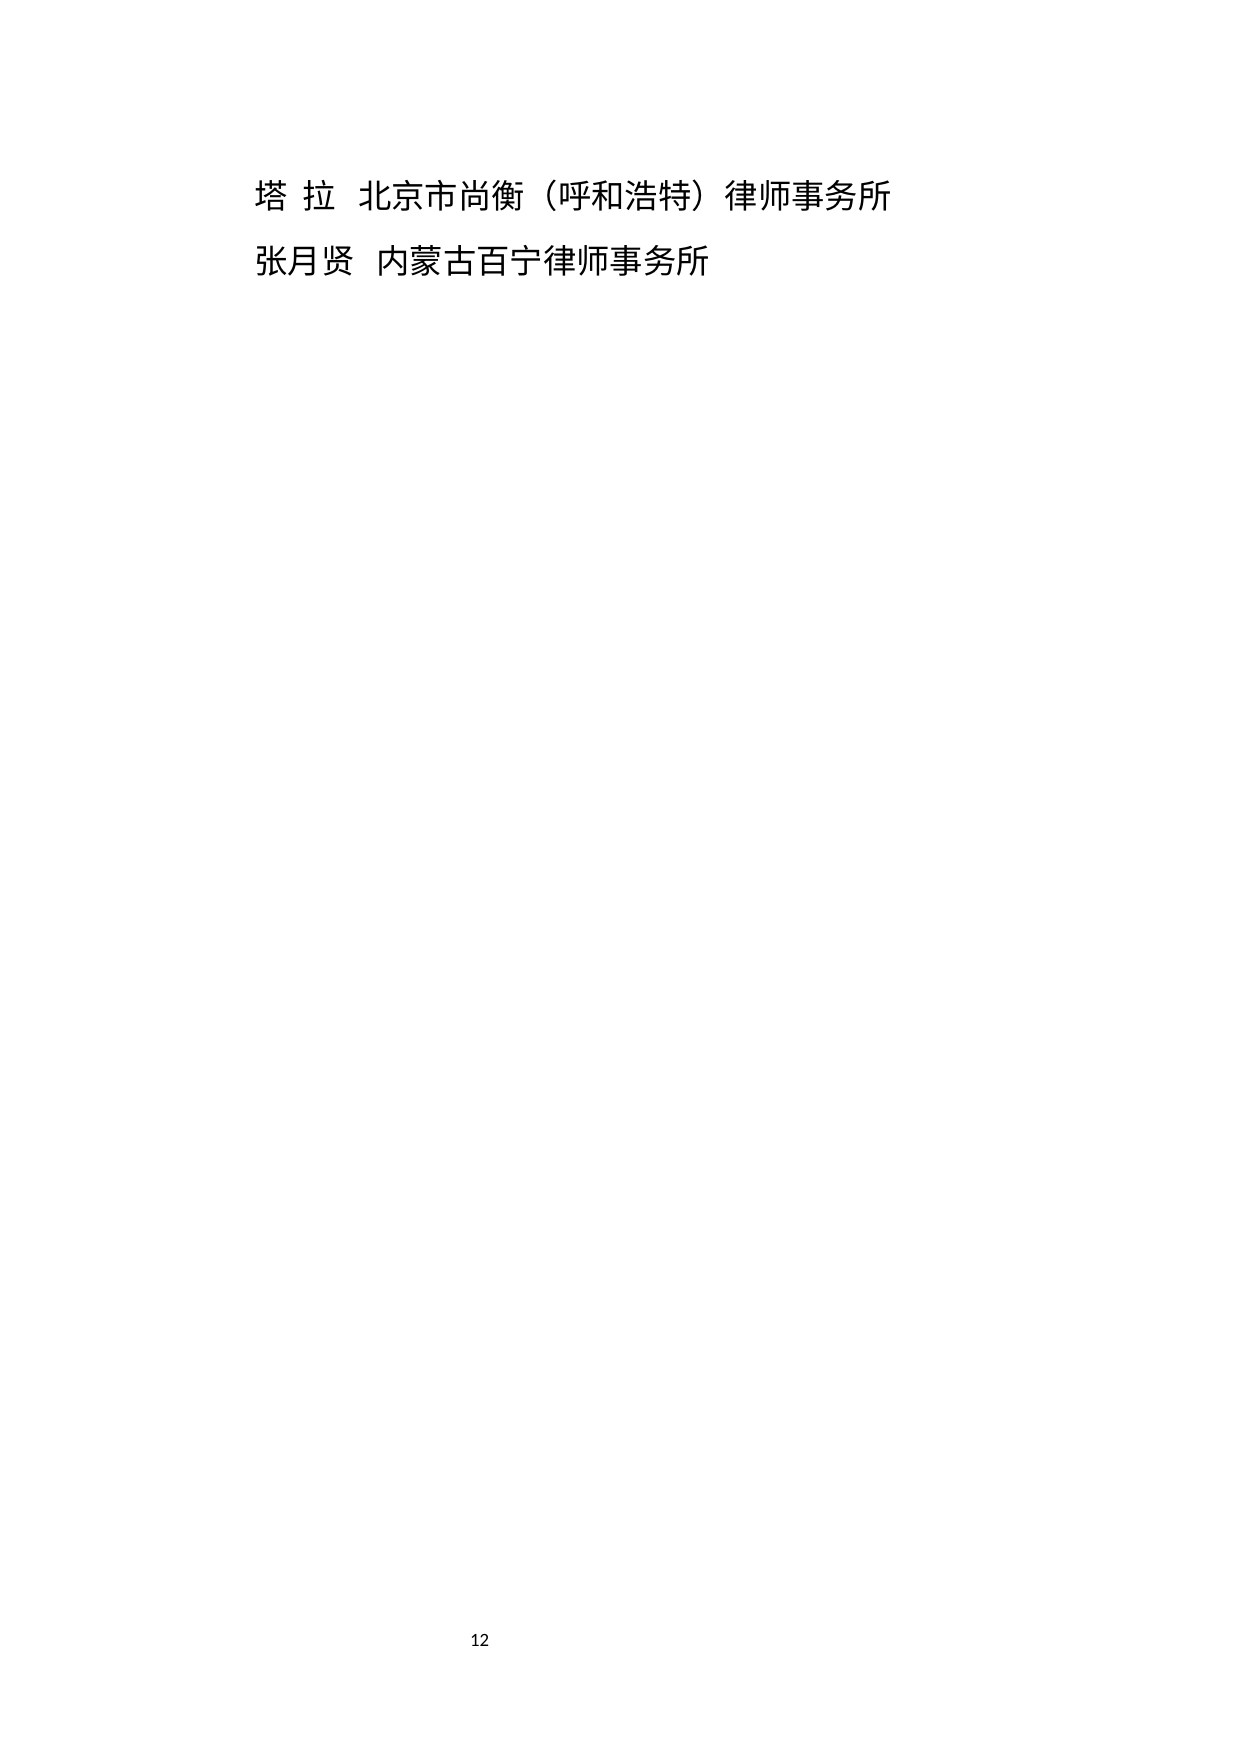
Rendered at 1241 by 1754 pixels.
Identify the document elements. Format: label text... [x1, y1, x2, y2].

list 张月贤 内蒙古百宁律师事务所 [187, 227, 1053, 292]
list 塔 拉 北京市尚衡（呼和浩特）律师事务所 [187, 162, 1053, 227]
